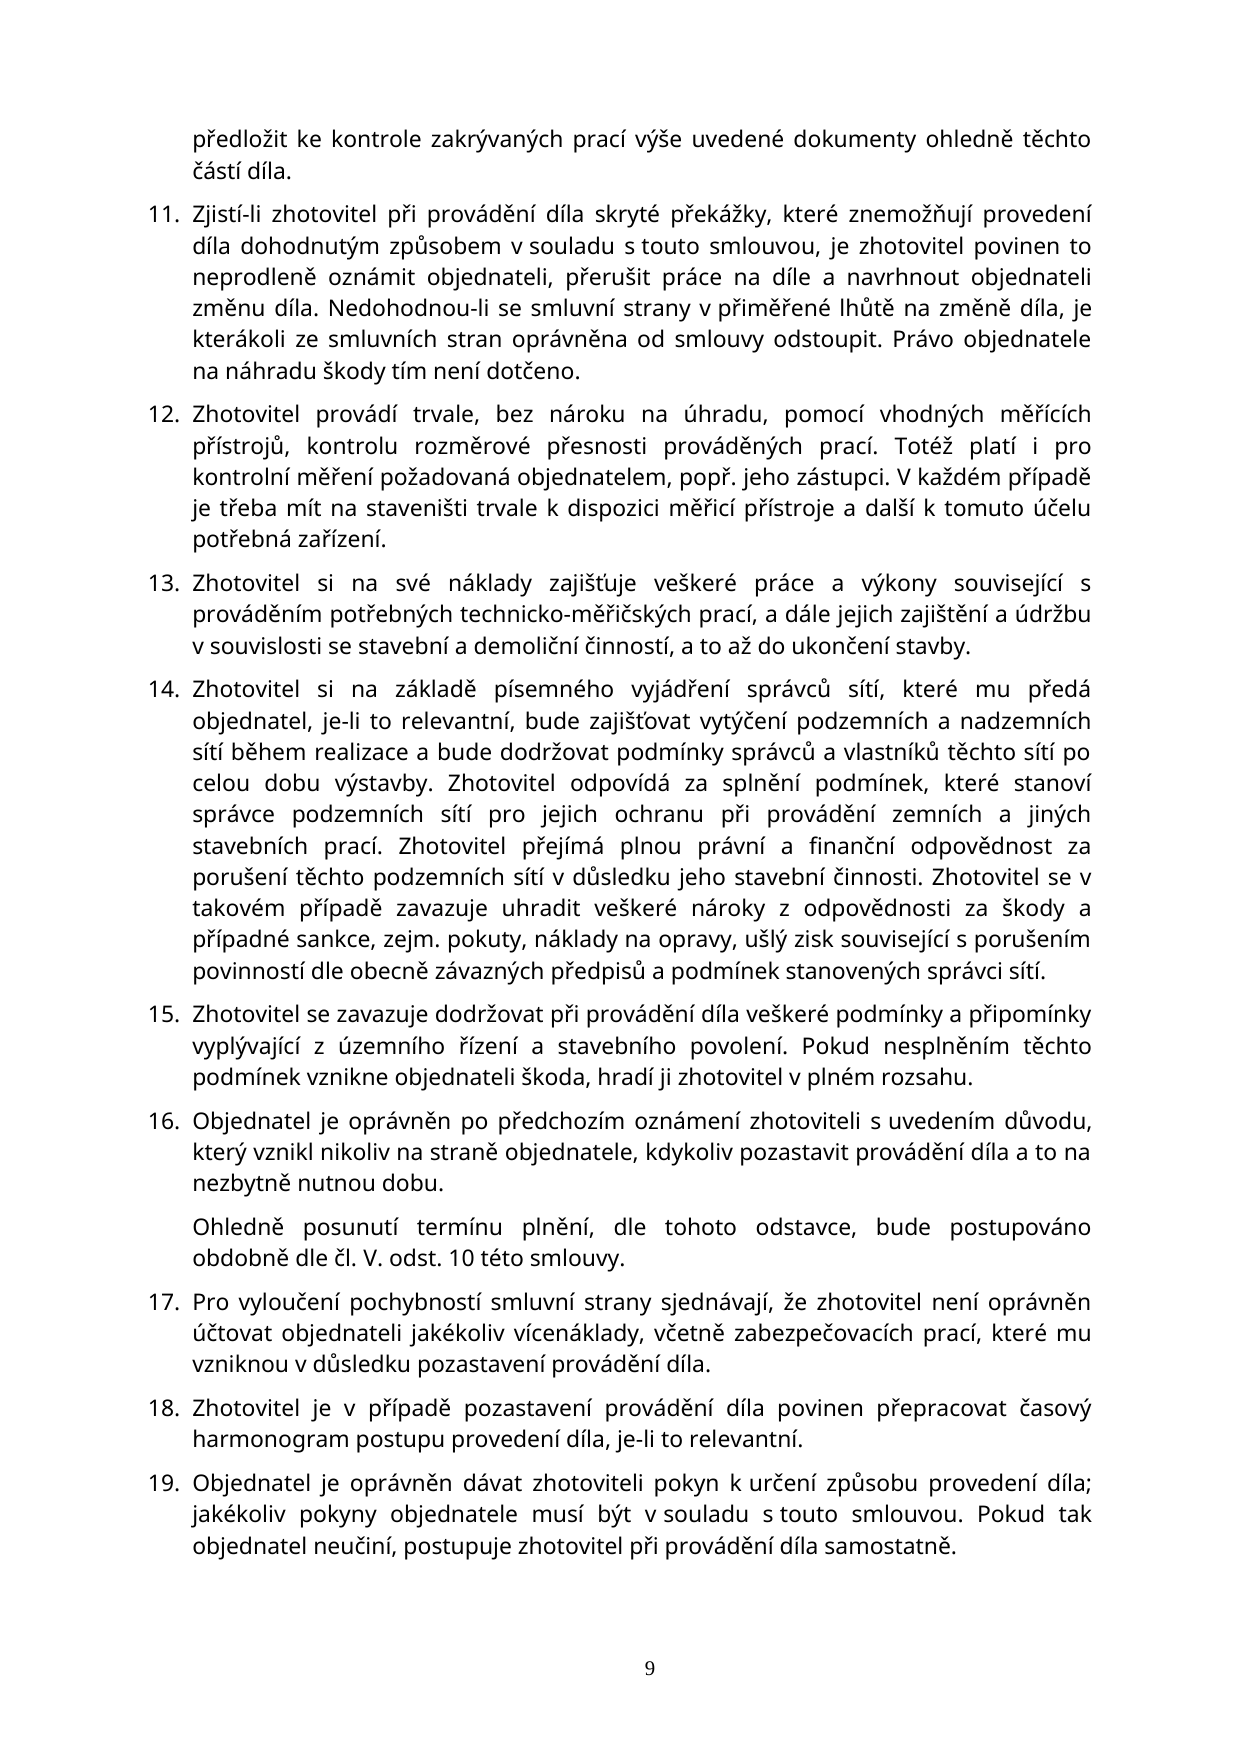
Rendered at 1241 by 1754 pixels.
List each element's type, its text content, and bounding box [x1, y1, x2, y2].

subtitle Zhotovitel provádí trvale, bez nároku na úhradu, pomocí vhodných měřících přístrojů, kontrolu rozměrové přesnosti prováděných prací. Totéž platí i pro kontrolní měření požadovaná objednatelem, popř. jeho zástupci. V každém případě je třeba mít na staveništi trvale k dispozici měřicí přístroje a další k tomuto účelu potřebná zařízení. [148, 398, 1092, 555]
subtitle Ohledně posunutí termínu plnění, dle tohoto odstavce, bude postupováno obdobně dle čl. V. odst. 10 této smlouvy. [192, 1211, 1092, 1273]
subtitle Objednatel je oprávněn dávat zhotoviteli pokyn k určení způsobu provedení díla; jakékoliv pokyny objednatele musí být v souladu s touto smlouvou. Pokud tak objednatel neučiní, postupuje zhotovitel při provádění díla samostatně. [148, 1467, 1092, 1561]
subtitle Pro vyloučení pochybností smluvní strany sjednávají, že zhotovitel není oprávněn účtovat objednateli jakékoliv vícenáklady, včetně zabezpečovacích prací, které mu vzniknou v důsledku pozastavení provádění díla. [148, 1286, 1092, 1380]
subtitle Zhotovitel je v případě pozastavení provádění díla povinen přepracovat časový harmonogram postupu provedení díla, je-li to relevantní. [148, 1392, 1092, 1455]
subtitle Zhotovitel se zavazuje dodržovat při provádění díla veškeré podmínky a připomínky vyplývající z územního řízení a stavebního povolení. Pokud nesplněním těchto podmínek vznikne objednateli škoda, hradí ji zhotovitel v plném rozsahu. [148, 998, 1092, 1092]
subtitle Zjistí-li zhotovitel při provádění díla skryté překážky, které znemožňují provedení díla dohodnutým způsobem v souladu s touto smlouvou, je zhotovitel povinen to neprodleně oznámit objednateli, přerušit práce na díle a navrhnout objednateli změnu díla. Nedohodnou-li se smluvní strany v přiměřené lhůtě na změně díla, je kterákoli ze smluvních stran oprávněna od smlouvy odstoupit. Právo objednatele na náhradu škody tím není dotčeno. [148, 198, 1092, 386]
subtitle Zhotovitel si na základě písemného vyjádření správců sítí, které mu předá objednatel, je-li to relevantní, bude zajišťovat vytýčení podzemních a nadzemních sítí během realizace a bude dodržovat podmínky správců a vlastníků těchto sítí po celou dobu výstavby. Zhotovitel odpovídá za splnění podmínek, které stanoví správce podzemních sítí pro jejich ochranu při provádění zemních a jiných stavebních prací. Zhotovitel přejímá plnou právní a finanční odpovědnost za porušení těchto podzemních sítí v důsledku jeho stavební činnosti. Zhotovitel se v takovém případě zavazuje uhradit veškeré nároky z odpovědnosti za škody a případné sankce, zejm. pokuty, náklady na opravy, ušlý zisk související s porušením povinností dle obecně závazných předpisů a podmínek stanovených správci sítí. [148, 673, 1092, 986]
subtitle Objednatel je oprávněn po předchozím oznámení zhotoviteli s uvedením důvodu, který vznikl nikoliv na straně objednatele, kdykoliv pozastavit provádění díla a to na nezbytně nutnou dobu. [148, 1105, 1092, 1198]
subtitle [148, 123, 1092, 186]
subtitle Zhotovitel si na své náklady zajišťuje veškeré práce a výkony související s prováděním potřebných technicko-měřičských prací, a dále jejich zajištění a údržbu v souvislosti se stavební a demoliční činností, a to až do ukončení stavby. [148, 567, 1092, 661]
